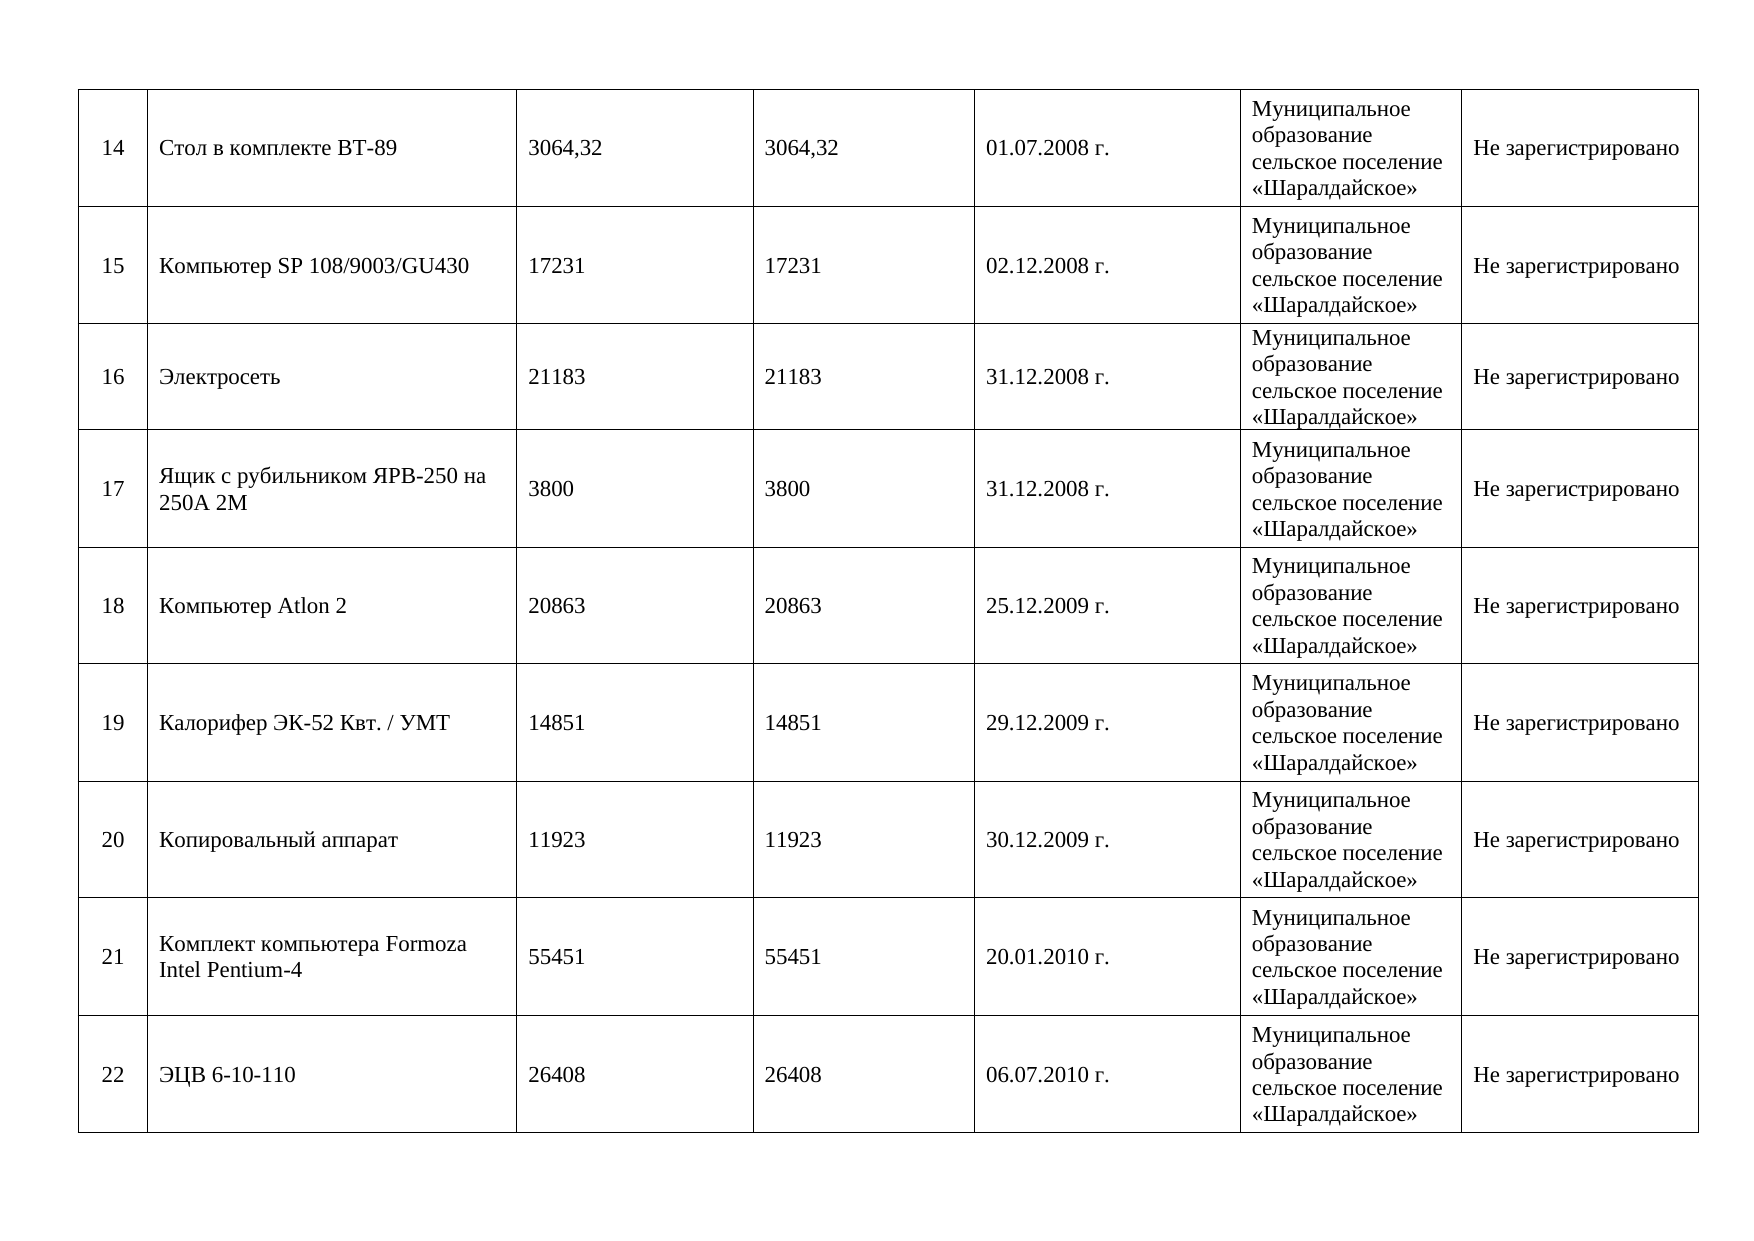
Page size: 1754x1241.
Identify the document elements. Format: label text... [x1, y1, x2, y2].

table_cell Электросеть [148, 324, 516, 429]
table_cell 14851 [517, 664, 753, 781]
table_cell 11923 [517, 782, 753, 897]
table_cell Не зарегистрировано [1462, 430, 1698, 547]
table_cell 17231 [754, 207, 974, 323]
table_cell 3064,32 [754, 90, 974, 206]
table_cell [1241, 1016, 1461, 1132]
table_cell 20.01.2010 г. [975, 898, 1240, 1015]
table_cell 06.07.2010 г. [975, 1016, 1240, 1132]
table_cell Комплект компьютера Formoza Intel Pentium-4 [148, 898, 516, 1015]
table_cell Компьютер SP 108/9003/GU430 [148, 207, 516, 323]
table_cell Не зарегистрировано [1462, 207, 1698, 323]
table_cell Не зарегистрировано [1462, 664, 1698, 781]
table_cell Муниципальное образование сельское поселение «Шаралдайское» [1241, 782, 1461, 897]
table_cell ЭЦВ 6-10-110 [148, 1016, 516, 1132]
table_cell 31.12.2008 г. [975, 324, 1240, 429]
table_cell 21183 [754, 324, 974, 429]
table_cell 02.12.2008 г. [975, 207, 1240, 323]
table_cell 20863 [517, 548, 753, 663]
table_cell Муниципальное образование сельское поселение «Шаралдайское» [1241, 430, 1461, 547]
table_cell 55451 [517, 898, 753, 1015]
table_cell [1241, 207, 1461, 323]
table_cell 26408 [754, 1016, 974, 1132]
table_cell 19 [79, 664, 147, 781]
table_cell 3064,32 [517, 90, 753, 206]
table_cell 31.12.2008 г. [975, 430, 1240, 547]
table_cell 17231 [517, 207, 753, 323]
table_cell Копировальный аппарат [148, 782, 516, 897]
table_cell 20 [79, 782, 147, 897]
table_cell 14 [79, 90, 147, 206]
table_cell Калорифер ЭК-52 Квт. / УМТ [148, 664, 516, 781]
table_cell 11923 [754, 782, 974, 897]
table_cell Не зарегистрировано [1462, 324, 1698, 429]
table_cell 18 [79, 548, 147, 663]
table_cell Компьютер Atlon 2 [148, 548, 516, 663]
table_cell 15 [79, 207, 147, 323]
table_cell 26408 [517, 1016, 753, 1132]
table_cell Стол в комплекте ВТ-89 [148, 90, 516, 206]
table_cell 3800 [754, 430, 974, 547]
table_cell 25.12.2009 г. [975, 548, 1240, 663]
table_cell 21 [79, 898, 147, 1015]
table_cell Не зарегистрировано [1462, 782, 1698, 897]
table_cell Не зарегистрировано [1462, 90, 1698, 206]
table_cell 17 [79, 430, 147, 547]
table_cell Не зарегистрировано [1462, 898, 1698, 1015]
table_cell 16 [79, 324, 147, 429]
table_cell Муниципальное образование сельское поселение «Шаралдайское» [1241, 548, 1461, 663]
table_cell Не зарегистрировано [1462, 1016, 1698, 1132]
table_cell 14851 [754, 664, 974, 781]
table_cell 22 [79, 1016, 147, 1132]
table_cell 30.12.2009 г. [975, 782, 1240, 897]
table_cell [1241, 90, 1461, 206]
table_cell Ящик с рубильником ЯРВ-250 на 250А 2М [148, 430, 516, 547]
table_cell 3800 [517, 430, 753, 547]
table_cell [1241, 898, 1461, 1015]
table_cell 55451 [754, 898, 974, 1015]
table_cell 20863 [754, 548, 974, 663]
table_cell Не зарегистрировано [1462, 548, 1698, 663]
table_cell Муниципальное образование сельское поселение «Шаралдайское» [1241, 324, 1461, 429]
table_cell Муниципальное образование сельское поселение «Шаралдайское» [1241, 664, 1461, 781]
table_cell 01.07.2008 г. [975, 90, 1240, 206]
table_cell 21183 [517, 324, 753, 429]
table_cell 29.12.2009 г. [975, 664, 1240, 781]
